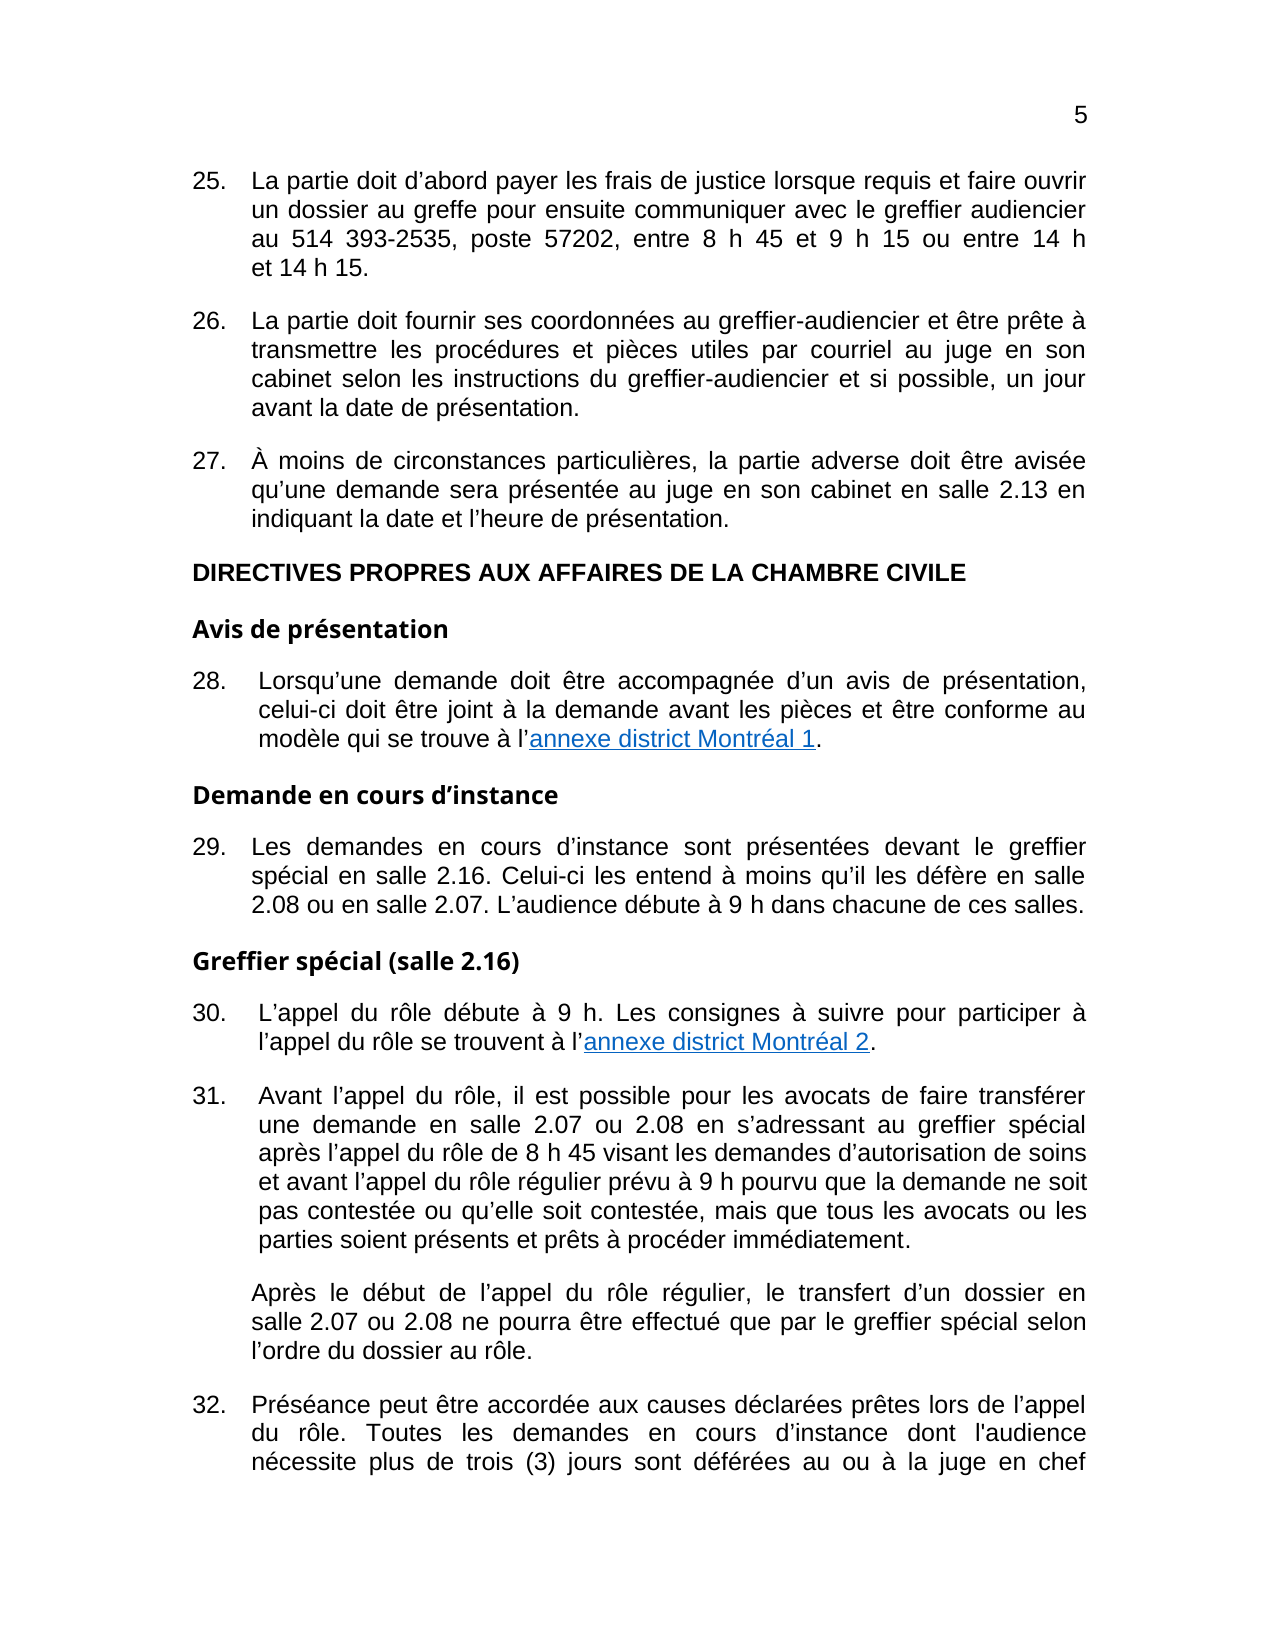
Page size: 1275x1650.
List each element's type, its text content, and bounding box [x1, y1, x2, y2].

text À moins de circonstances particulières, la partie adverse doit être avisée qu’une demande sera présentée au juge en son cabinet en salle 2.13 en indiquant la date et l’heure de présentation. [192, 446, 1088, 532]
text Lorsqu’une demande doit être accompagnée d’un avis de présentation, celui-ci doit être joint à la demande avant les pièces et être conforme au modèle qui se trouve à l’annexe district Montréal 1. [192, 666, 1088, 752]
text Greffier spécial (salle 2.16) [192, 943, 1088, 978]
text La partie doit fournir ses coordonnées au greffier-audiencier et être prête à transmettre les procédures et pièces utiles par courriel au juge en son cabinet selon les instructions du greffier-audiencier et si possible, un jour avant la date de présentation. [192, 306, 1088, 421]
text Les demandes en cours d’instance sont présentées devant le greffier spécial en salle 2.16. Celui-ci les entend à moins qu’il les défère en salle 2.08 ou en salle 2.07. L’audience débute à 9 h dans chacune de ces salles. [192, 832, 1088, 918]
text Avant l’appel du rôle, il est possible pour les avocats de faire transférer une demande en salle 2.07 ou 2.08 en s’adressant au greffier spécial après l’appel du rôle de 8 h 45 visant les demandes d’autorisation de soins et avant l’appel du rôle régulier prévu à 9 h pourvu que la demande ne soit pas contestée ou qu’elle soit contestée, mais que tous les avocats ou les parties soient présents et prêts à procéder immédiatement. [192, 1081, 1088, 1253]
text La partie doit d’abord payer les frais de justice lorsque requis et faire ouvrir un dossier au greffe pour ensuite communiquer avec le greffier audiencier au 514 393-2535, poste 57202, entre 8 h 45 et 9 h 15 ou entre 14 h et 14 h 15. [192, 166, 1088, 281]
text DIRECTIVES PROPRES AUX AFFAIRES DE LA CHAMBRE CIVILE [192, 557, 1088, 586]
text Avis de présentation [192, 611, 1088, 645]
text L’appel du rôle débute à 9 h. Les consignes à suivre pour participer à l’appel du rôle se trouvent à l’annexe district Montréal 2. [192, 998, 1088, 1056]
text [192, 1390, 1088, 1476]
text Demande en cours d’instance [192, 777, 1088, 811]
text Après le début de l’appel du rôle régulier, le transfert d’un dossier en salle 2.07 ou 2.08 ne pourra être effectué que par le greffier spécial selon l’ordre du dossier au rôle. [251, 1278, 1088, 1365]
